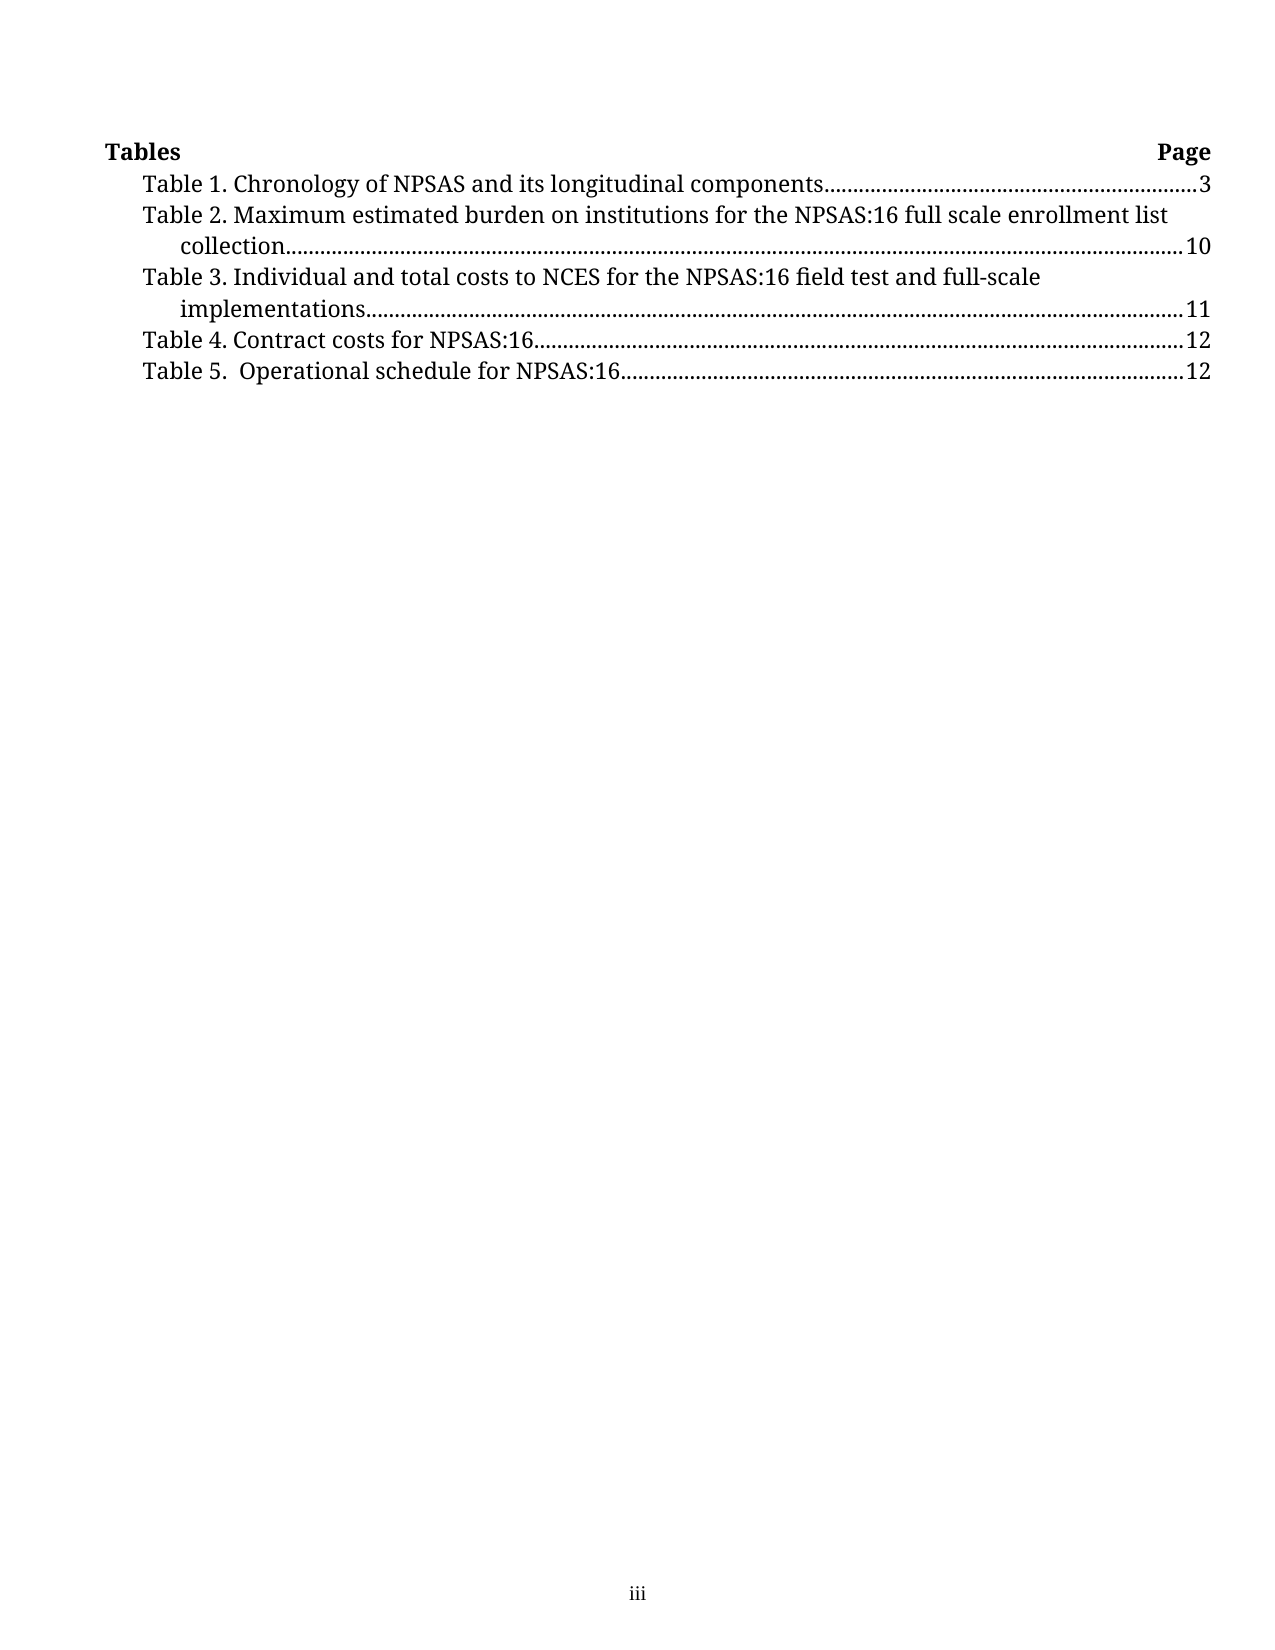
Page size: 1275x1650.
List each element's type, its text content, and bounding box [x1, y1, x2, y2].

text Table 5. Operational schedule for NPSAS:16 12 [142, 355, 1170, 386]
text Table 2. Maximum estimated burden on institutions for the NPSAS:16 full scale enrollment list collection 10 [142, 199, 1170, 261]
text Table 4. Contract costs for NPSAS:16 12 [142, 324, 1170, 355]
text Table 1. Chronology of NPSAS and its longitudinal components 3 [142, 167, 1170, 199]
text Tables Page [105, 136, 1170, 167]
text Table 3. Individual and total costs to NCES for the NPSAS:16 field test and full-scale implementations 11 [142, 261, 1170, 324]
